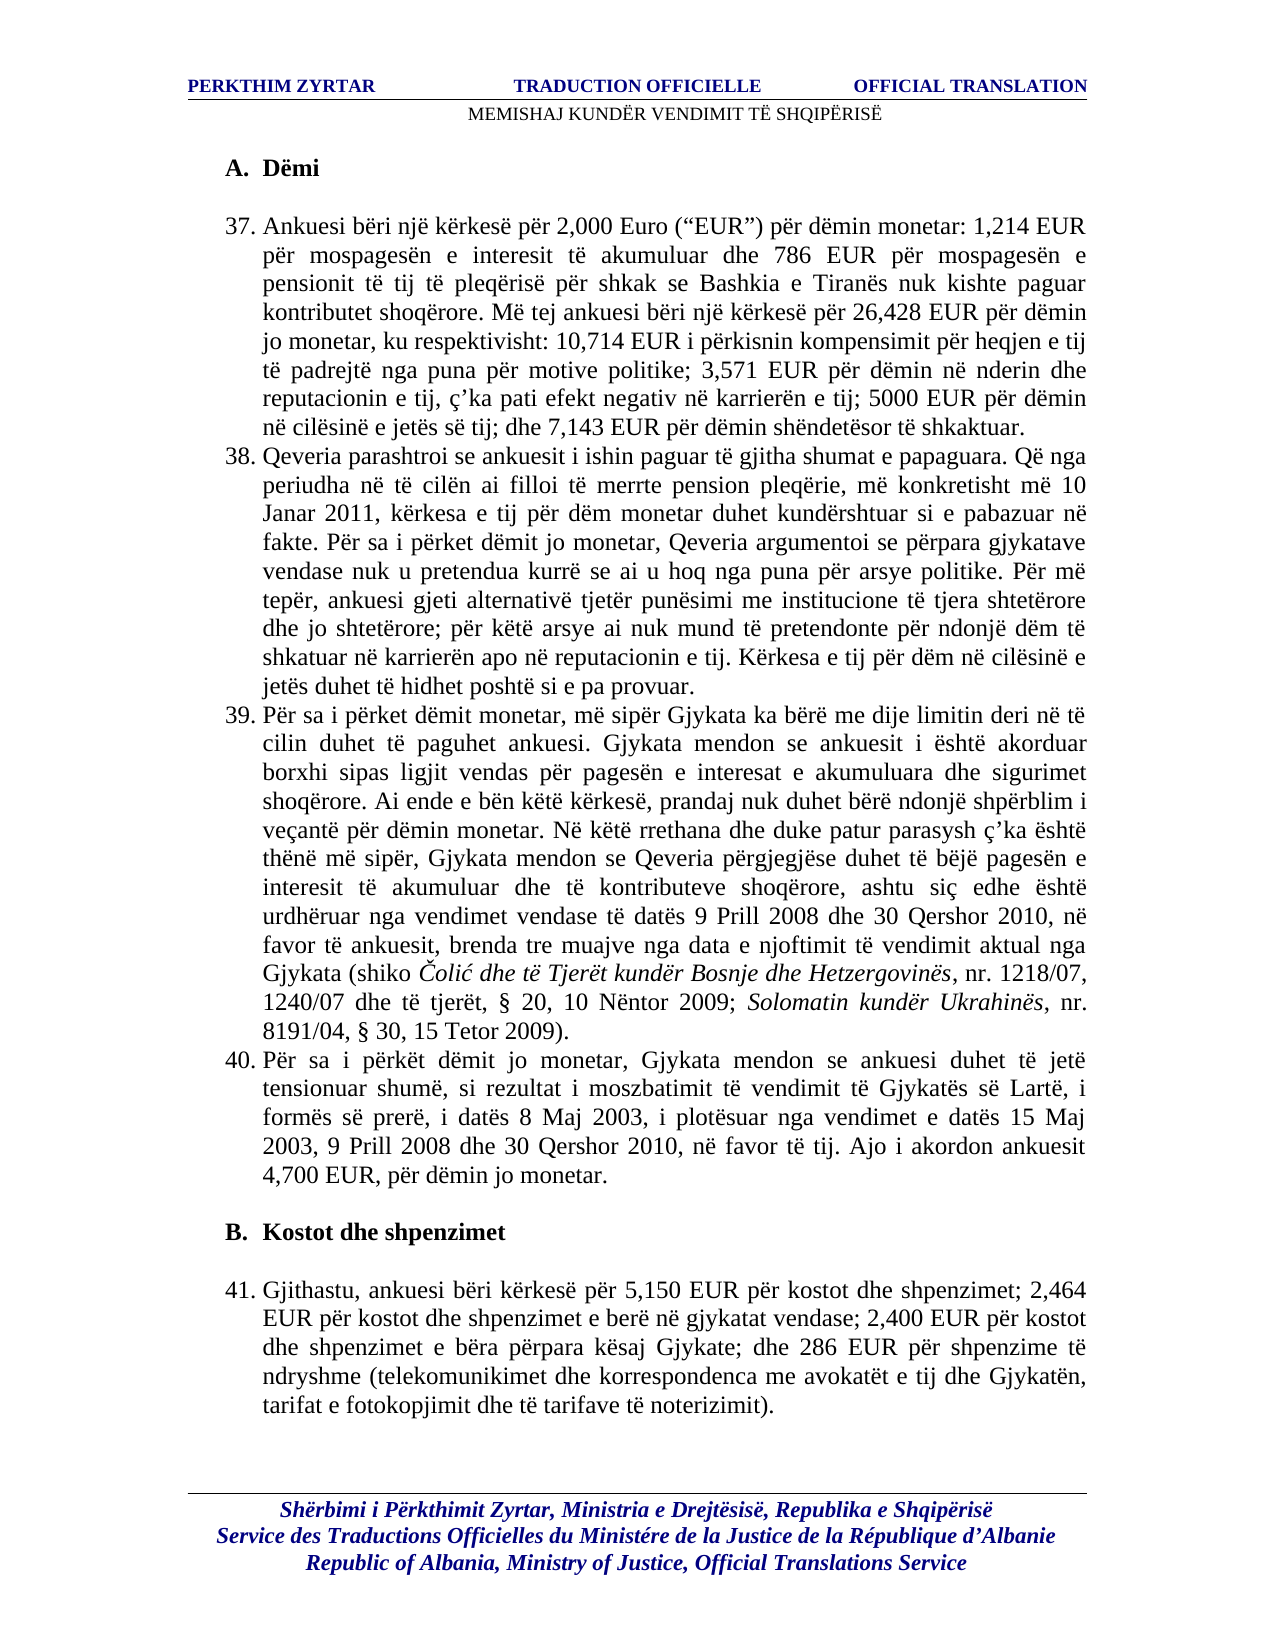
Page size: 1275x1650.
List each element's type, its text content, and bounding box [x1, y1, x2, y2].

list Ankuesi bëri një kërkesë për 2,000 Euro (“EUR”) për dëmin monetar: 1,214 EUR për mospagesën e interesit të akumuluar dhe 786 EUR për mospagesën e pensionit të tij të pleqërisë për shkak se Bashkia e Tiranës nuk kishte paguar kontributet shoqërore. Më tej ankuesi bëri një kërkesë për 26,428 EUR për dëmin jo monetar, ku respektivisht: 10,714 EUR i përkisnin kompensimit për heqjen e tij të padrejtë nga puna për motive politike; 3,571 EUR për dëmin në nderin dhe reputacionin e tij, ç’ka pati efekt negativ në karrierën e tij; 5000 EUR për dëmin në cilësinë e jetës së tij; dhe 7,143 EUR për dëmin shëndetësor të shkaktuar. [225, 211, 1087, 441]
list Për sa i përket dëmit monetar, më sipër Gjykata ka bërë me dije limitin deri në të cilin duhet të paguhet ankuesi. Gjykata mendon se ankuesit i është akorduar borxhi sipas ligjit vendas për pagesën e interesat e akumuluara dhe sigurimet shoqërore. Ai ende e bën këtë kërkesë, prandaj nuk duhet bërë ndonjë shpërblim i veçantë për dëmin monetar. Në këtë rrethana dhe duke patur parasysh ç’ka është thënë më sipër, Gjykata mendon se Qeveria përgjegjëse duhet të bëjë pagesën e interesit të akumuluar dhe të kontributeve shoqërore, ashtu siç edhe është urdhëruar nga vendimet vendase të datës 9 Prill 2008 dhe 30 Qershor 2010, në favor të ankuesit, brenda tre muajve nga data e njoftimit të vendimit aktual nga Gjykata (shiko Čolić dhe të Tjerët kundër Bosnje dhe Hetzergovinës, nr. 1218/07, 1240/07 dhe të tjerët, § 20, 10 Nëntor 2009; Solomatin kundër Ukrahinës, nr. 8191/04, § 30, 15 Tetor 2009). [225, 700, 1087, 1045]
text MEMISHAJ KUNDËR VENDIMIT TË SHQIPËRISË [262, 103, 1087, 125]
list Kostot dhe shpenzimet [225, 1217, 1087, 1246]
list Qeveria parashtroi se ankuesit i ishin paguar të gjitha shumat e papaguara. Që nga periudha në të cilën ai filloi të merrte pension pleqërie, më konkretisht më 10 Janar 2011, kërkesa e tij për dëm monetar duhet kundërshtuar si e pabazuar në fakte. Për sa i përket dëmit jo monetar, Qeveria argumentoi se përpara gjykatave vendase nuk u pretendua kurrë se ai u hoq nga puna për arsye politike. Për më tepër, ankuesi gjeti alternativë tjetër punësimi me institucione të tjera shtetërore dhe jo shtetërore; për këtë arsye ai nuk mund të pretendonte për ndonjë dëm të shkatuar në karrierën apo në reputacionin e tij. Kërkesa e tij për dëm në cilësinë e jetës duhet të hidhet poshtë si e pa provuar. [225, 441, 1087, 700]
list Për sa i përkët dëmit jo monetar, Gjykata mendon se ankuesi duhet të jetë tensionuar shumë, si rezultat i moszbatimit të vendimit të Gjykatës së Lartë, i formës së prerë, i datës 8 Maj 2003, i plotësuar nga vendimet e datës 15 Maj 2003, 9 Prill 2008 dhe 30 Qershor 2010, në favor të tij. Ajo i akordon ankuesit 4,700 EUR, për dëmin jo monetar. [225, 1045, 1087, 1188]
list Gjithastu, ankuesi bëri kërkesë për 5,150 EUR për kostot dhe shpenzimet; 2,464 EUR për kostot dhe shpenzimet e berë në gjykatat vendase; 2,400 EUR për kostot dhe shpenzimet e bëra përpara kësaj Gjykate; dhe 286 EUR për shpenzime të ndryshme (telekomunikimet dhe korrespondenca me avokatët e tij dhe Gjykatën, tarifat e fotokopjimit dhe të tarifave të noterizimit). [225, 1275, 1087, 1418]
list Dëmi [225, 153, 1087, 182]
